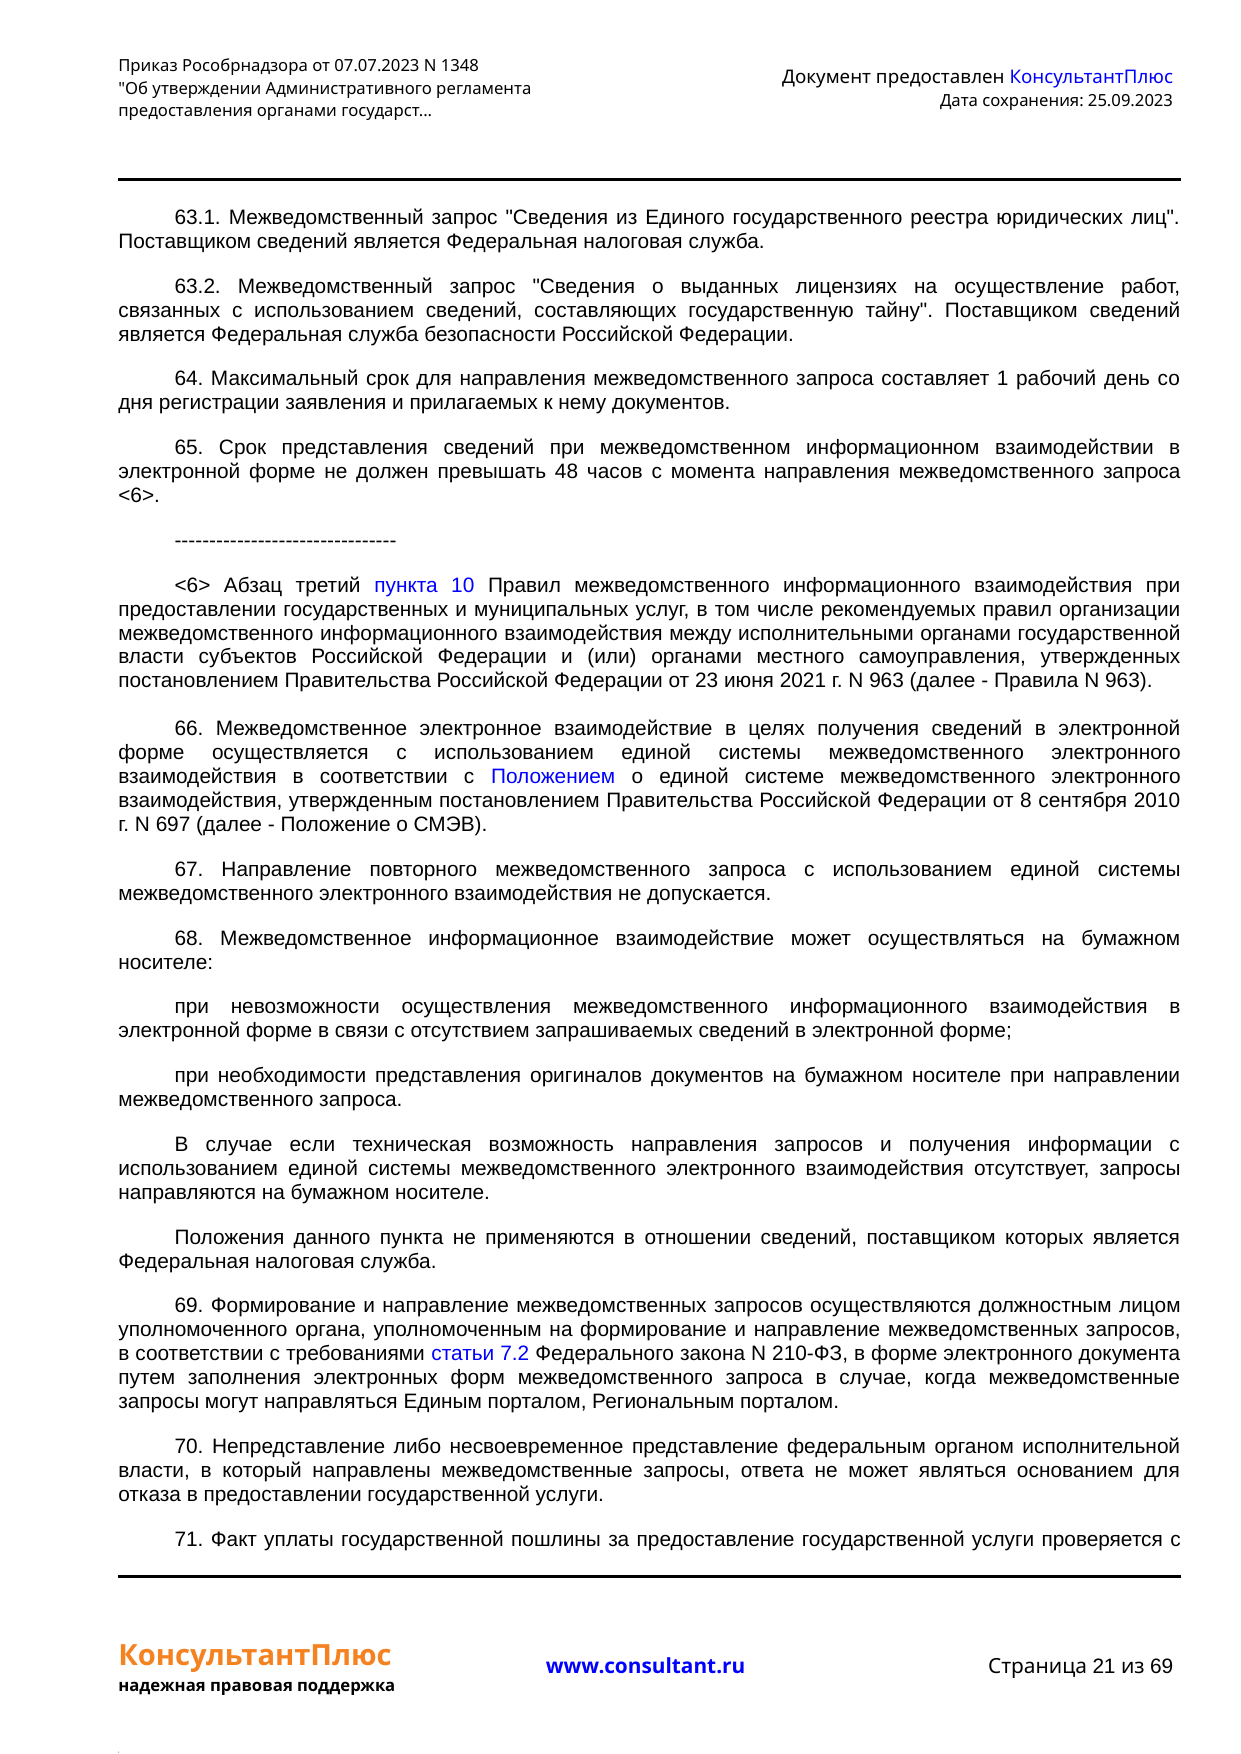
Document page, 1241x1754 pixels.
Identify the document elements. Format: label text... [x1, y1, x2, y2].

text 63.2. Межведомственный запрос "Сведения о выданных лицензиях на осуществление работ, связанных с использованием сведений, составляющих государственную тайну". Поставщиком сведений является Федеральная служба безопасности Российской Федерации. [118, 273, 1181, 345]
text 70. Непредставление либо несвоевременное представление федеральным органом исполнительной власти, в который направлены межведомственные запросы, ответа не может являться основанием для отказа в предоставлении государственной услуги. [118, 1434, 1181, 1506]
text Положения данного пункта не применяются в отношении сведений, поставщиком которых является Федеральная налоговая служба. [118, 1224, 1181, 1272]
text 64. Максимальный срок для направления межведомственного запроса составляет 1 рабочий день со дня регистрации заявления и прилагаемых к нему документов. [118, 366, 1181, 414]
text при невозможности осуществления межведомственного информационного взаимодействия в электронной форме в связи с отсутствием запрашиваемых сведений в электронной форме; [118, 994, 1181, 1042]
text В случае если техническая возможность направления запросов и получения информации с использованием единой системы межведомственного электронного взаимодействия отсутствует, запросы направляются на бумажном носителе. [118, 1132, 1181, 1204]
text 69. Формирование и направление межведомственных запросов осуществляются должностным лицом уполномоченного органа, уполномоченным на формирование и направление межведомственных запросов, в соответствии с требованиями статьи 7.2 Федерального закона N 210-ФЗ, в форме электронного документа путем заполнения электронных форм межведомственного запроса в случае, когда межведомственные запросы могут направляться Единым порталом, Региональным порталом. [118, 1293, 1181, 1413]
text 63.1. Межведомственный запрос "Сведения из Единого государственного реестра юридических лиц". Поставщиком сведений является Федеральная налоговая служба. [118, 205, 1181, 253]
text -------------------------------- [118, 528, 1181, 552]
text 66. Межведомственное электронное взаимодействие в целях получения сведений в электронной форме осуществляется с использованием единой системы межведомственного электронного взаимодействия в соответствии с Положением о единой системе межведомственного электронного взаимодействия, утвержденным постановлением Правительства Российской Федерации от 8 сентября 2010 г. N 697 (далее - Положение о СМЭВ). [118, 716, 1181, 836]
text 65. Срок представления сведений при межведомственном информационном взаимодействии в электронной форме не должен превышать 48 часов с момента направления межведомственного запроса <6>. [118, 435, 1181, 507]
text при необходимости представления оригиналов документов на бумажном носителе при направлении межведомственного запроса. [118, 1063, 1181, 1111]
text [118, 1527, 1181, 1551]
text 68. Межведомственное информационное взаимодействие может осуществляться на бумажном носителе: [118, 926, 1181, 973]
text 67. Направление повторного межведомственного запроса с использованием единой системы межведомственного электронного взаимодействия не допускается. [118, 857, 1181, 905]
text <6> Абзац третий пункта 10 Правил межведомственного информационного взаимодействия при предоставлении государственных и муниципальных услуг, в том числе рекомендуемых правил организации межведомственного информационного взаимодействия между исполнительными органами государственной власти субъектов Российской Федерации и (или) органами местного самоуправления, утвержденных постановлением Правительства Российской Федерации от 23 июня 2021 г. N 963 (далее - Правила N 963). [118, 572, 1181, 692]
